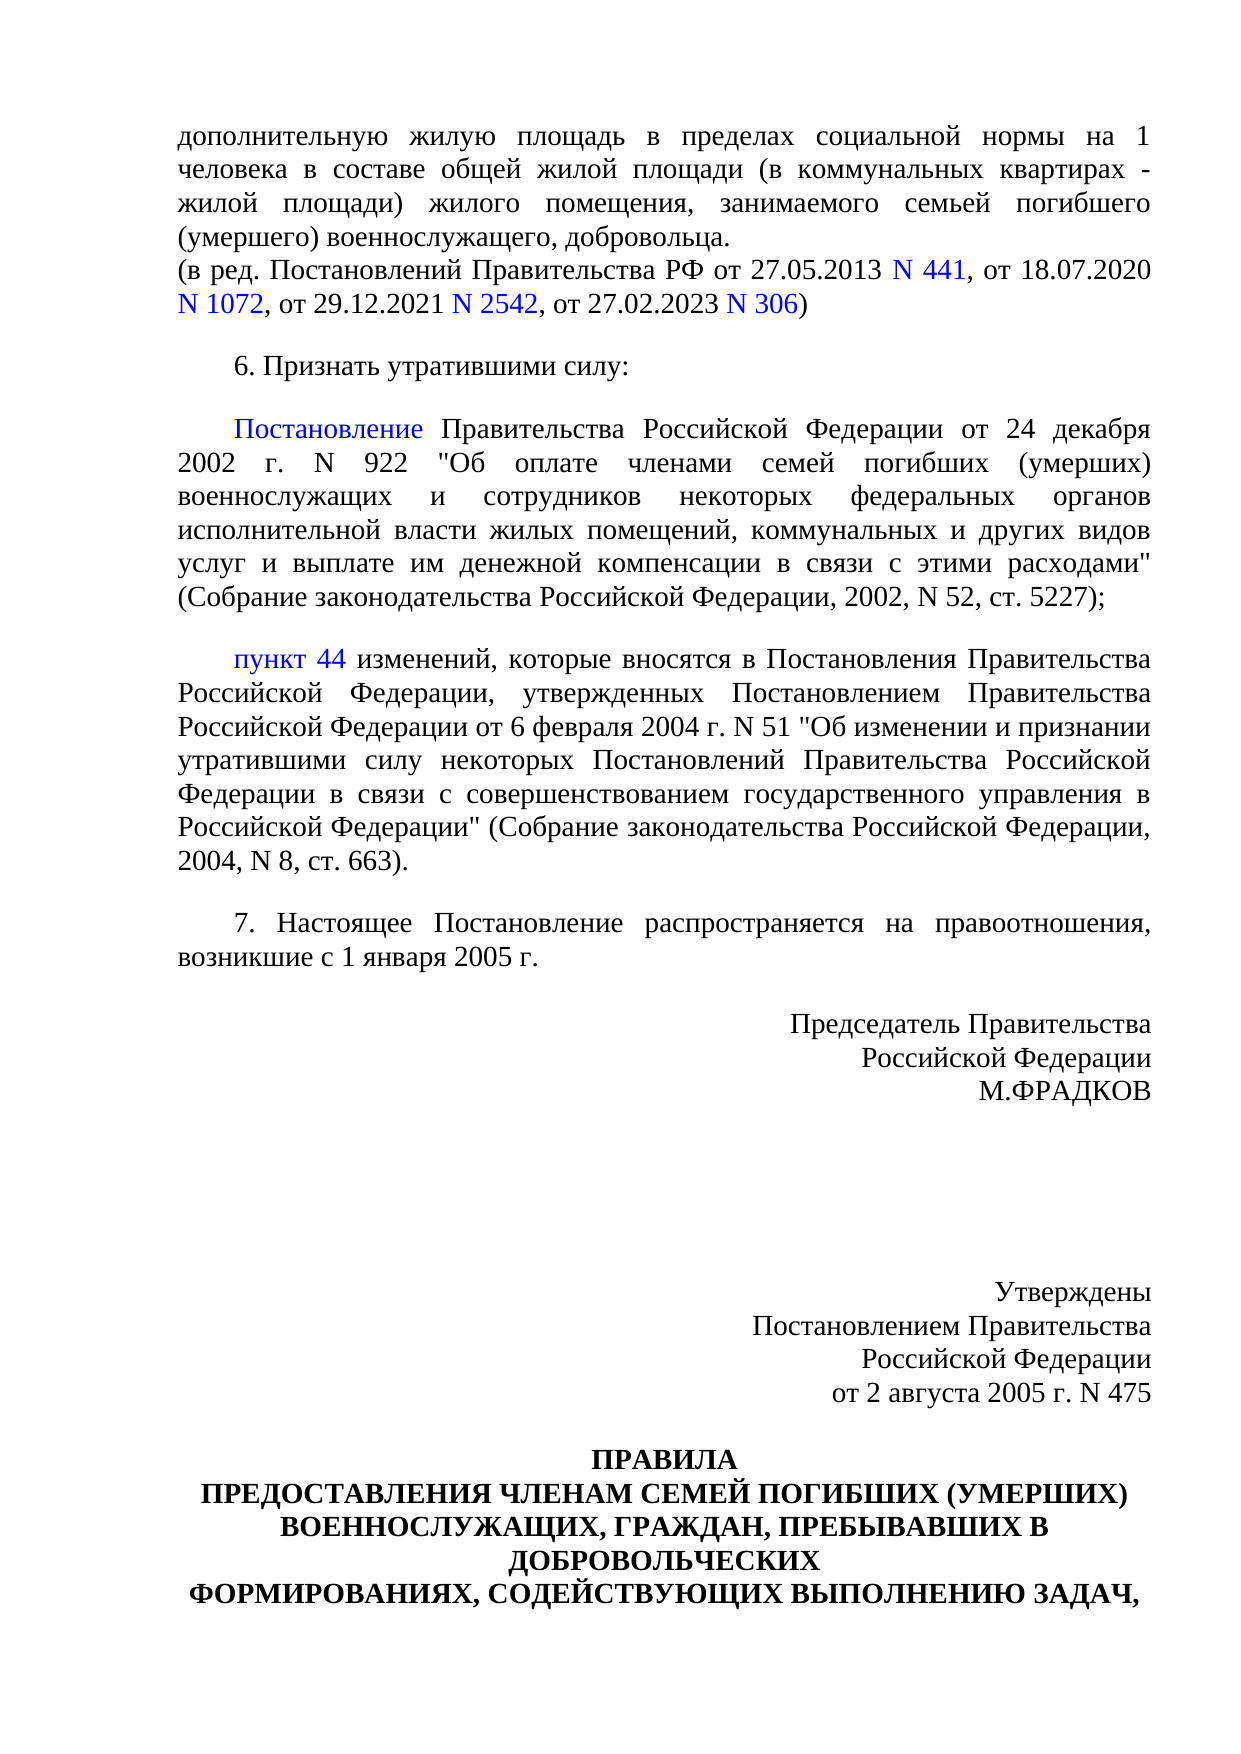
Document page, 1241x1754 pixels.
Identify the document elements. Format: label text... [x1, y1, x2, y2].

title ВОЕННОСЛУЖАЩИХ, ГРАЖДАН, ПРЕБЫВАВШИХ В ДОБРОВОЛЬЧЕСКИХ [177, 1509, 1152, 1576]
text от 2 августа 2005 г. N 475 [177, 1375, 1152, 1409]
text (в ред. Постановлений Правительства РФ от 27.05.2013 N 441, от 18.07.2020 N 1072, от 29.12.2021 N 2542, от 27.02.2023 N 306) [177, 252, 1152, 319]
text Постановление Правительства Российской Федерации от 24 декабря 2002 г. N 922 "Об оплате членами семей погибших (умерших) военнослужащих и сотрудников некоторых федеральных органов исполнительной власти жилых помещений, коммунальных и других видов услуг и выплате им денежной компенсации в связи с этими расходами" (Собрание законодательства Российской Федерации, 2002, N 52, ст. 5227); [177, 411, 1152, 612]
text М.ФРАДКОВ [177, 1073, 1152, 1107]
text Российской Федерации [177, 1342, 1152, 1375]
text Утверждены [177, 1274, 1152, 1308]
text Постановлением Правительства [177, 1308, 1152, 1342]
text Председатель Правительства [177, 1006, 1152, 1040]
text пункт 44 изменений, которые вносятся в Постановления Правительства Российской Федерации, утвержденных Постановлением Правительства Российской Федерации от 6 февраля 2004 г. N 51 "Об изменении и признании утратившими силу некоторых Постановлений Правительства Российской Федерации в связи с совершенствованием государственного управления в Российской Федерации" (Собрание законодательства Российской Федерации, 2004, N 8, ст. 663). [177, 642, 1152, 876]
title ПРАВИЛА [177, 1442, 1152, 1476]
text 6. Признать утратившими силу: [177, 348, 1152, 382]
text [177, 118, 1152, 252]
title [177, 1576, 1152, 1610]
text Российской Федерации [177, 1040, 1152, 1073]
title ПРЕДОСТАВЛЕНИЯ ЧЛЕНАМ СЕМЕЙ ПОГИБШИХ (УМЕРШИХ) [177, 1476, 1152, 1509]
text 7. Настоящее Постановление распространяется на правоотношения, возникшие с 1 января 2005 г. [177, 906, 1152, 973]
